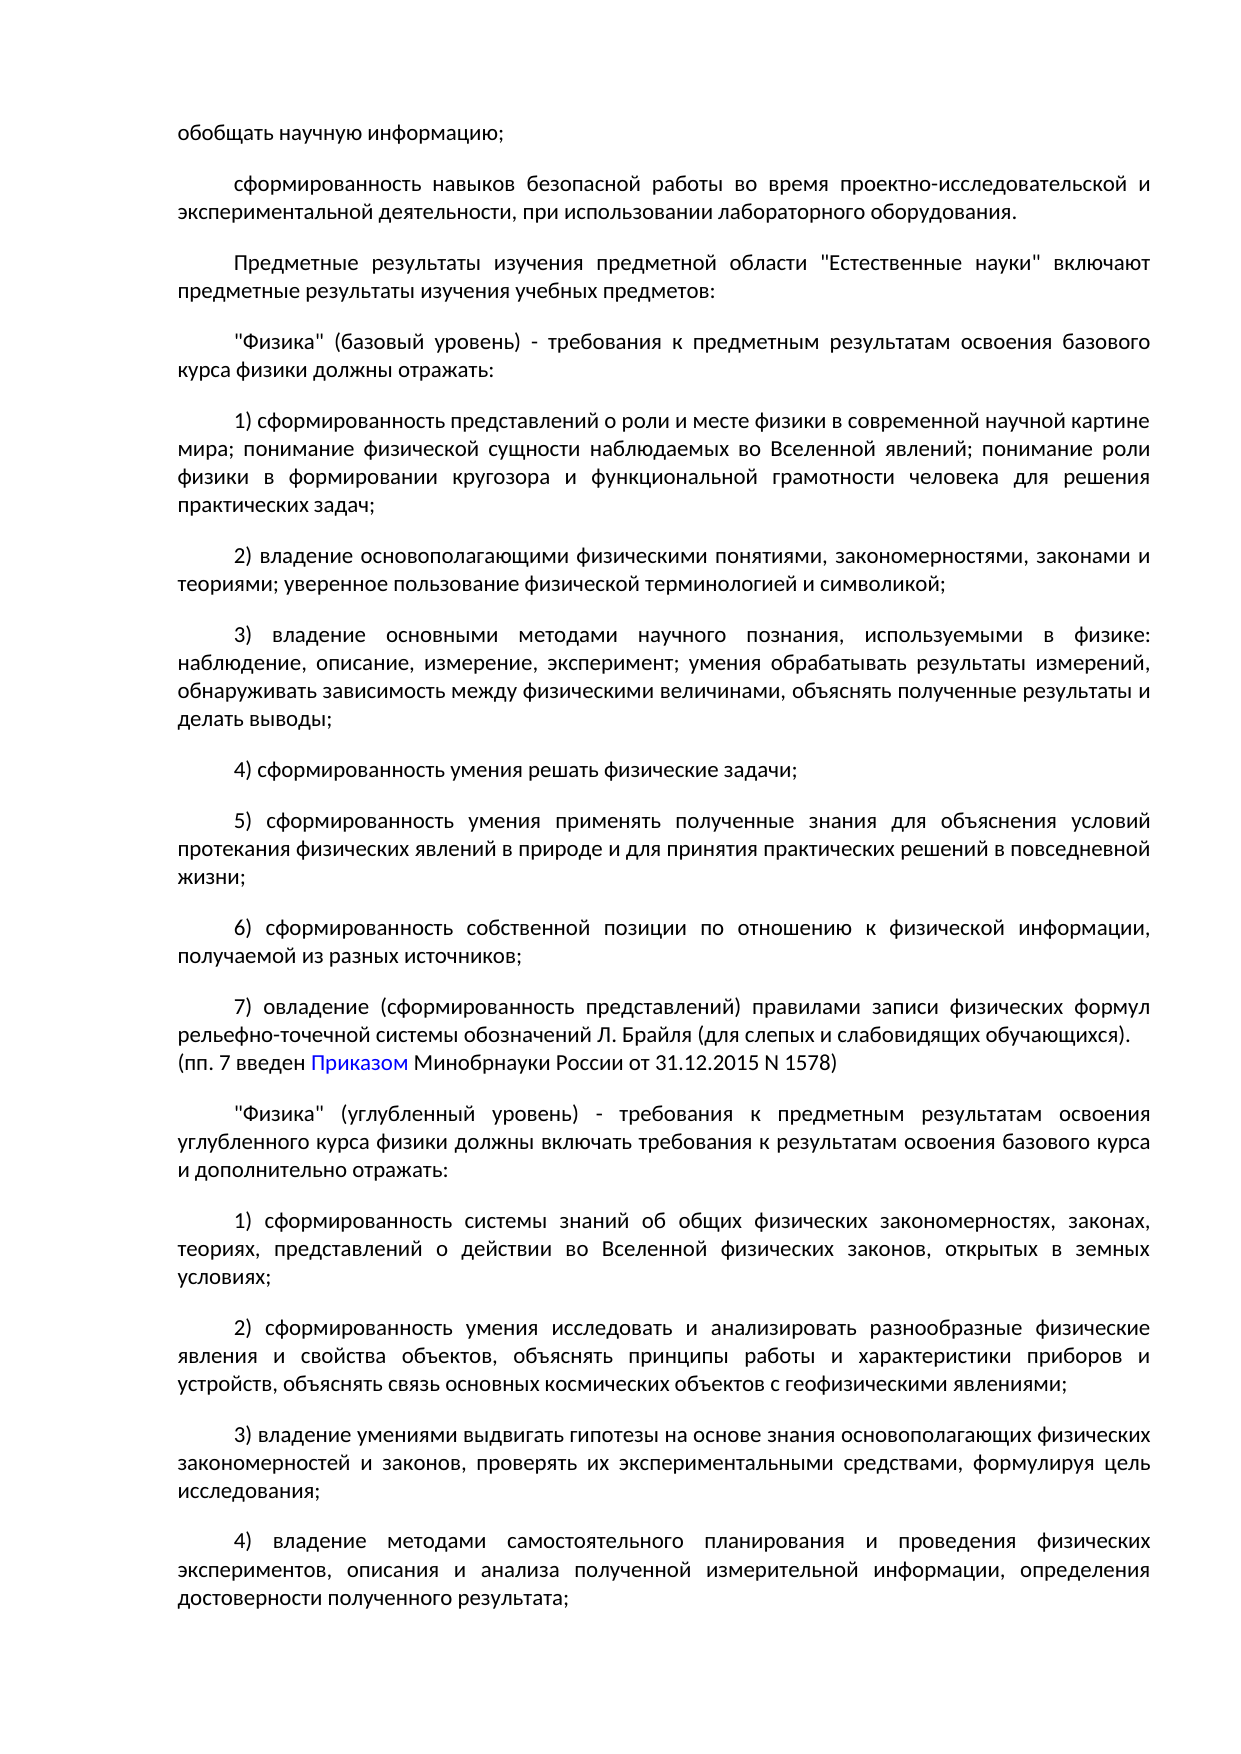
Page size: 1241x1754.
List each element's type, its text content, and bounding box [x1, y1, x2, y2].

text 5) сформированность умения применять полученные знания для объяснения условий протекания физических явлений в природе и для принятия практических решений в повседневной жизни; [177, 806, 1152, 890]
text 2) сформированность умения исследовать и анализировать разнообразные физические явления и свойства объектов, объяснять принципы работы и характеристики приборов и устройств, объяснять связь основных космических объектов с геофизическими явлениями; [177, 1313, 1152, 1397]
text Предметные результаты изучения предметной области "Естественные науки" включают предметные результаты изучения учебных предметов: [177, 248, 1152, 304]
text 1) сформированность системы знаний об общих физических закономерностях, законах, теориях, представлений о действии во Вселенной физических законов, открытых в земных условиях; [177, 1206, 1152, 1290]
text сформированность навыков безопасной работы во время проектно-исследовательской и экспериментальной деятельности, при использовании лабораторного оборудования. [177, 169, 1152, 225]
text 1) сформированность представлений о роли и месте физики в современной научной картине мира; понимание физической сущности наблюдаемых во Вселенной явлений; понимание роли физики в формировании кругозора и функциональной грамотности человека для решения практических задач; [177, 406, 1152, 518]
text "Физика" (углубленный уровень) - требования к предметным результатам освоения углубленного курса физики должны включать требования к результатам освоения базового курса и дополнительно отражать: [177, 1099, 1152, 1183]
text 4) сформированность умения решать физические задачи; [177, 755, 1152, 783]
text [177, 118, 1152, 146]
text 3) владение умениями выдвигать гипотезы на основе знания основополагающих физических закономерностей и законов, проверять их экспериментальными средствами, формулируя цель исследования; [177, 1420, 1152, 1504]
text 4) владение методами самостоятельного планирования и проведения физических экспериментов, описания и анализа полученной измерительной информации, определения достоверности полученного результата; [177, 1527, 1152, 1611]
text "Физика" (базовый уровень) - требования к предметным результатам освоения базового курса физики должны отражать: [177, 327, 1152, 383]
text 2) владение основополагающими физическими понятиями, закономерностями, законами и теориями; уверенное пользование физической терминологией и символикой; [177, 541, 1152, 597]
text 6) сформированность собственной позиции по отношению к физической информации, получаемой из разных источников; [177, 913, 1152, 969]
text 7) овладение (сформированность представлений) правилами записи физических формул рельефно-точечной системы обозначений Л. Брайля (для слепых и слабовидящих обучающихся). [177, 992, 1152, 1048]
text (пп. 7 введен Приказом Минобрнауки России от 31.12.2015 N 1578) [177, 1048, 1152, 1076]
text 3) владение основными методами научного познания, используемыми в физике: наблюдение, описание, измерение, эксперимент; умения обрабатывать результаты измерений, обнаруживать зависимость между физическими величинами, объяснять полученные результаты и делать выводы; [177, 620, 1152, 732]
